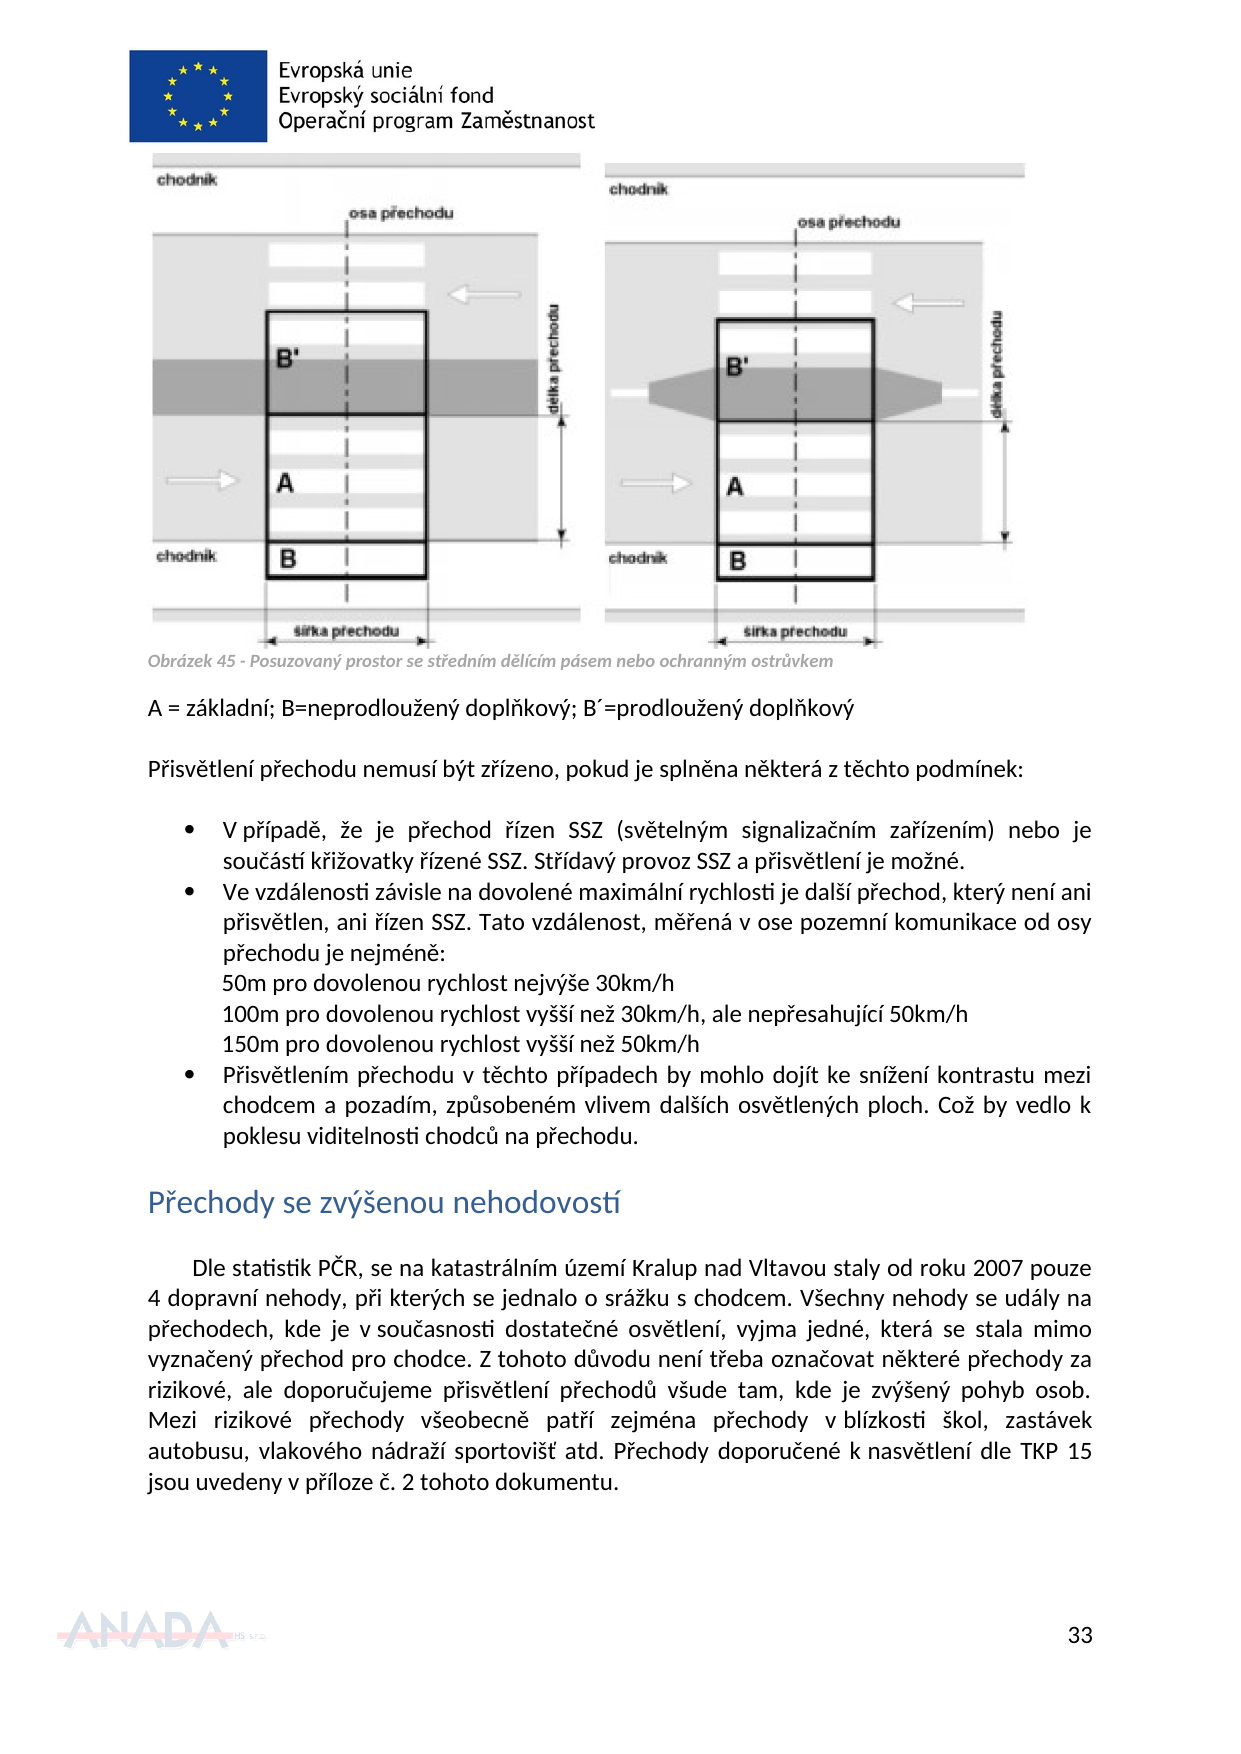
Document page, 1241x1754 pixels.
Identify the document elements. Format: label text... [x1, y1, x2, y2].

list Ve vzdálenosti závisle na dovolené maximální rychlosti je další přechod, který není ani přisvětlen, ani řízen SSZ. Tato vzdálenost, měřená v ose pozemní komunikace od osy přechodu je nejméně: [185, 876, 1093, 967]
text 100m pro dovolenou rychlost vyšší než 30km/h, ale nepřesahující 50km/h [148, 998, 1093, 1028]
text Obrázek 45 - Posuzovaný prostor se středním dělícím pásem nebo ochranným ostrůvkem [148, 649, 1093, 672]
picture [126, 47, 1030, 649]
list V případě, že je přechod řízen SSZ (světelným signalizačním zařízením) nebo je součástí křižovatky řízené SSZ. Střídavý provoz SSZ a přisvětlení je možné. [185, 814, 1093, 876]
text Přechody se zvýšenou nehodovostí [148, 1181, 1093, 1222]
text 50m pro dovolenou rychlost nejvýše 30km/h [148, 967, 1093, 998]
text A = základní; B=neprodloužený doplňkový; B´=prodloužený doplňkový [148, 692, 1093, 723]
text Přisvětlení přechodu nemusí být zřízeno, pokud je splněna některá z těchto podmínek: [148, 753, 1093, 784]
list Přisvětlením přechodu v těchto případech by mohlo dojít ke snížení kontrastu mezi chodcem a pozadím, způsobeném vlivem dalších osvětlených ploch. Což by vedlo k poklesu viditelnosti chodců na přechodu. [185, 1059, 1093, 1150]
text 150m pro dovolenou rychlost vyšší než 50km/h [148, 1028, 1093, 1059]
text Dle statistik PČR, se na katastrálním území Kralup nad Vltavou staly od roku 2007 pouze 4 dopravní nehody, při kterých se jednalo o srážku s chodcem. Všechny nehody se udály na přechodech, kde je v současnosti dostatečné osvětlení, vyjma jedné, která se stala mimo vyznačený přechod pro chodce. Z tohoto důvodu není třeba označovat některé přechody za rizikové, ale doporučujeme přisvětlení přechodů všude tam, kde je zvýšený pohyb osob. Mezi rizikové přechody všeobecně patří zejména přechody v blízkosti škol, zastávek autobusu, vlakového nádraží sportovišť atd. Přechody doporučené k nasvětlení dle TKP 15 jsou uvedeny v příloze č. 2 tohoto dokumentu. [148, 1252, 1093, 1496]
